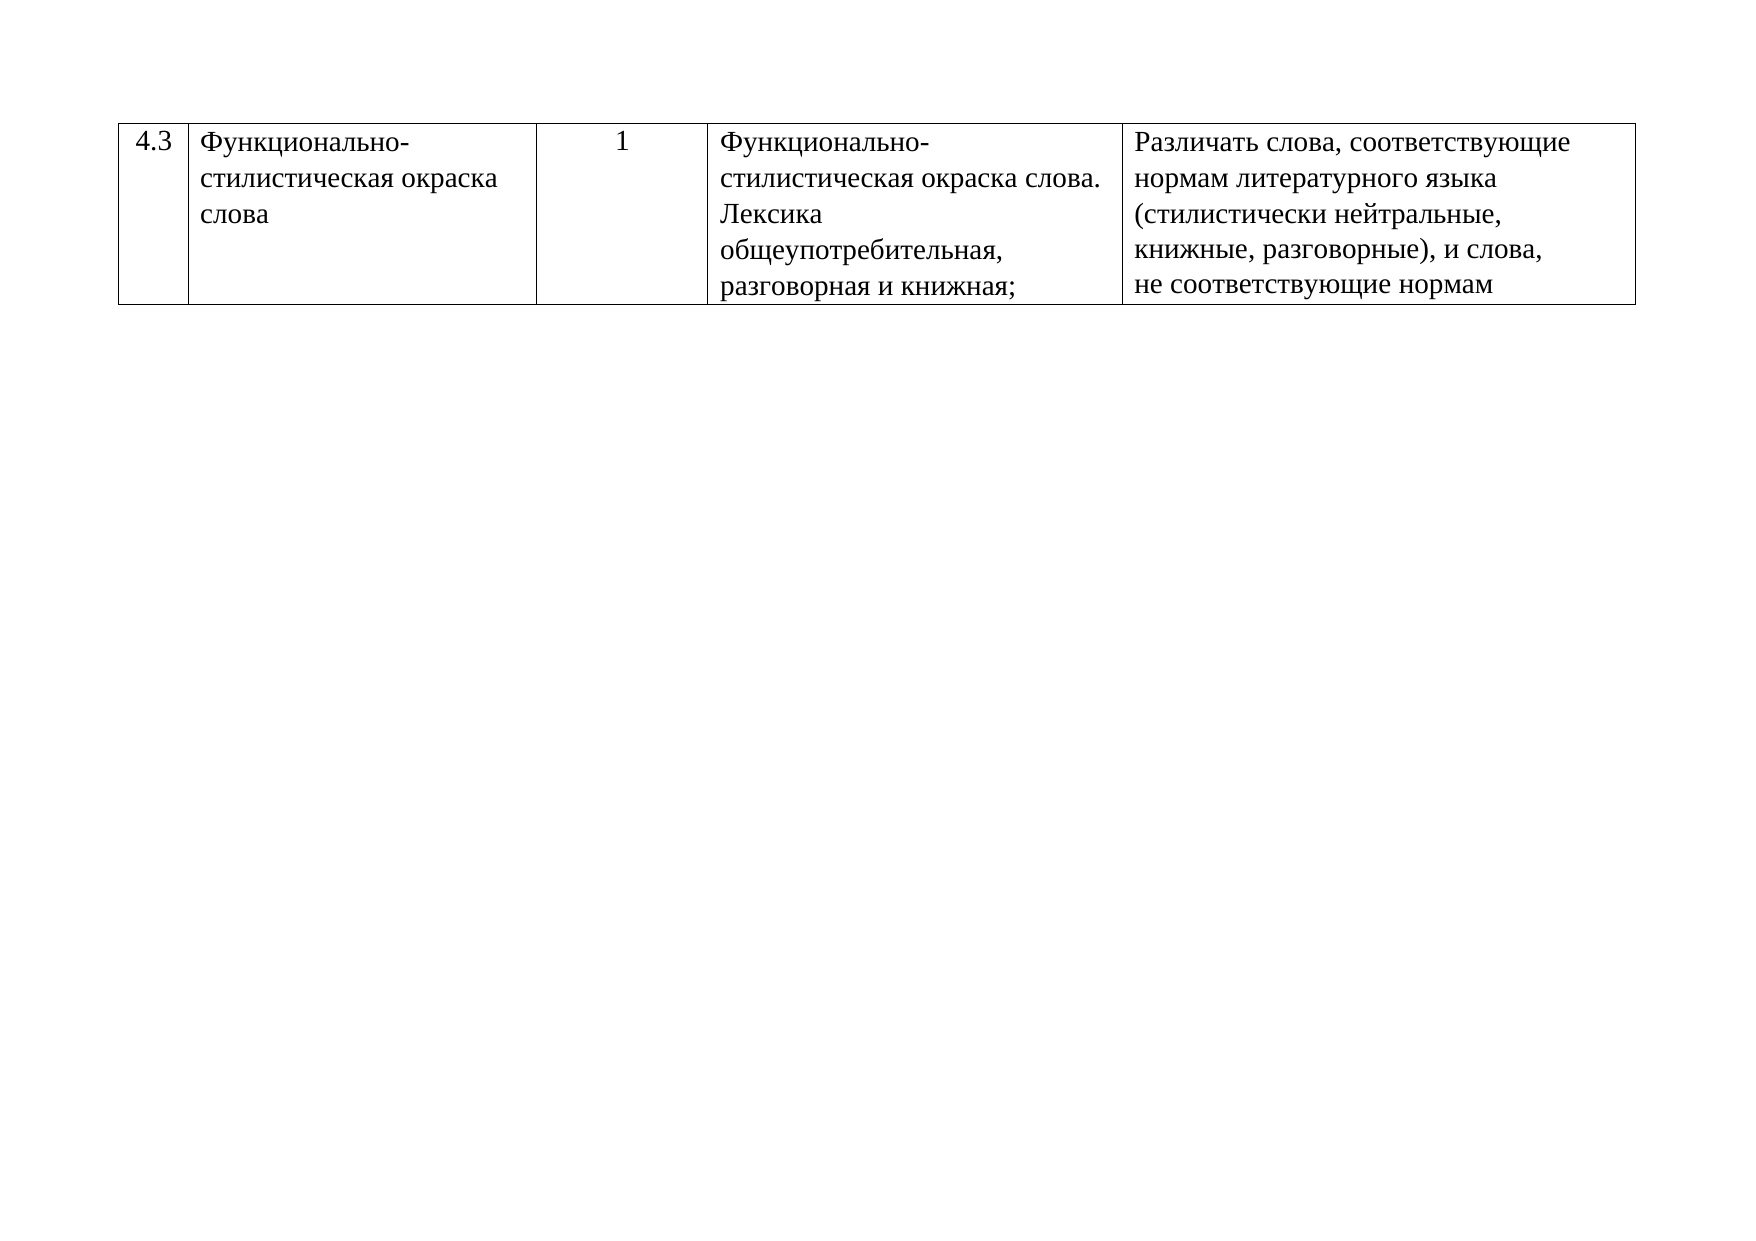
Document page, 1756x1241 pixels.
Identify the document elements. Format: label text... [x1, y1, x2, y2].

table_cell Функционально- стилистическая окраска слова. Лексика общеупотребительная, разговорная и книжная; [708, 124, 1122, 304]
table_cell 4.3 [119, 124, 188, 304]
table_cell Функционально- стилистическая окраска слова [189, 124, 536, 304]
table_cell 1 [537, 124, 707, 304]
table_cell Различать слова, соответствующие нормам литературного языка (стилистически нейтральные, книжные, разговорные), и слова, не соответствующие нормам [1123, 124, 1635, 304]
